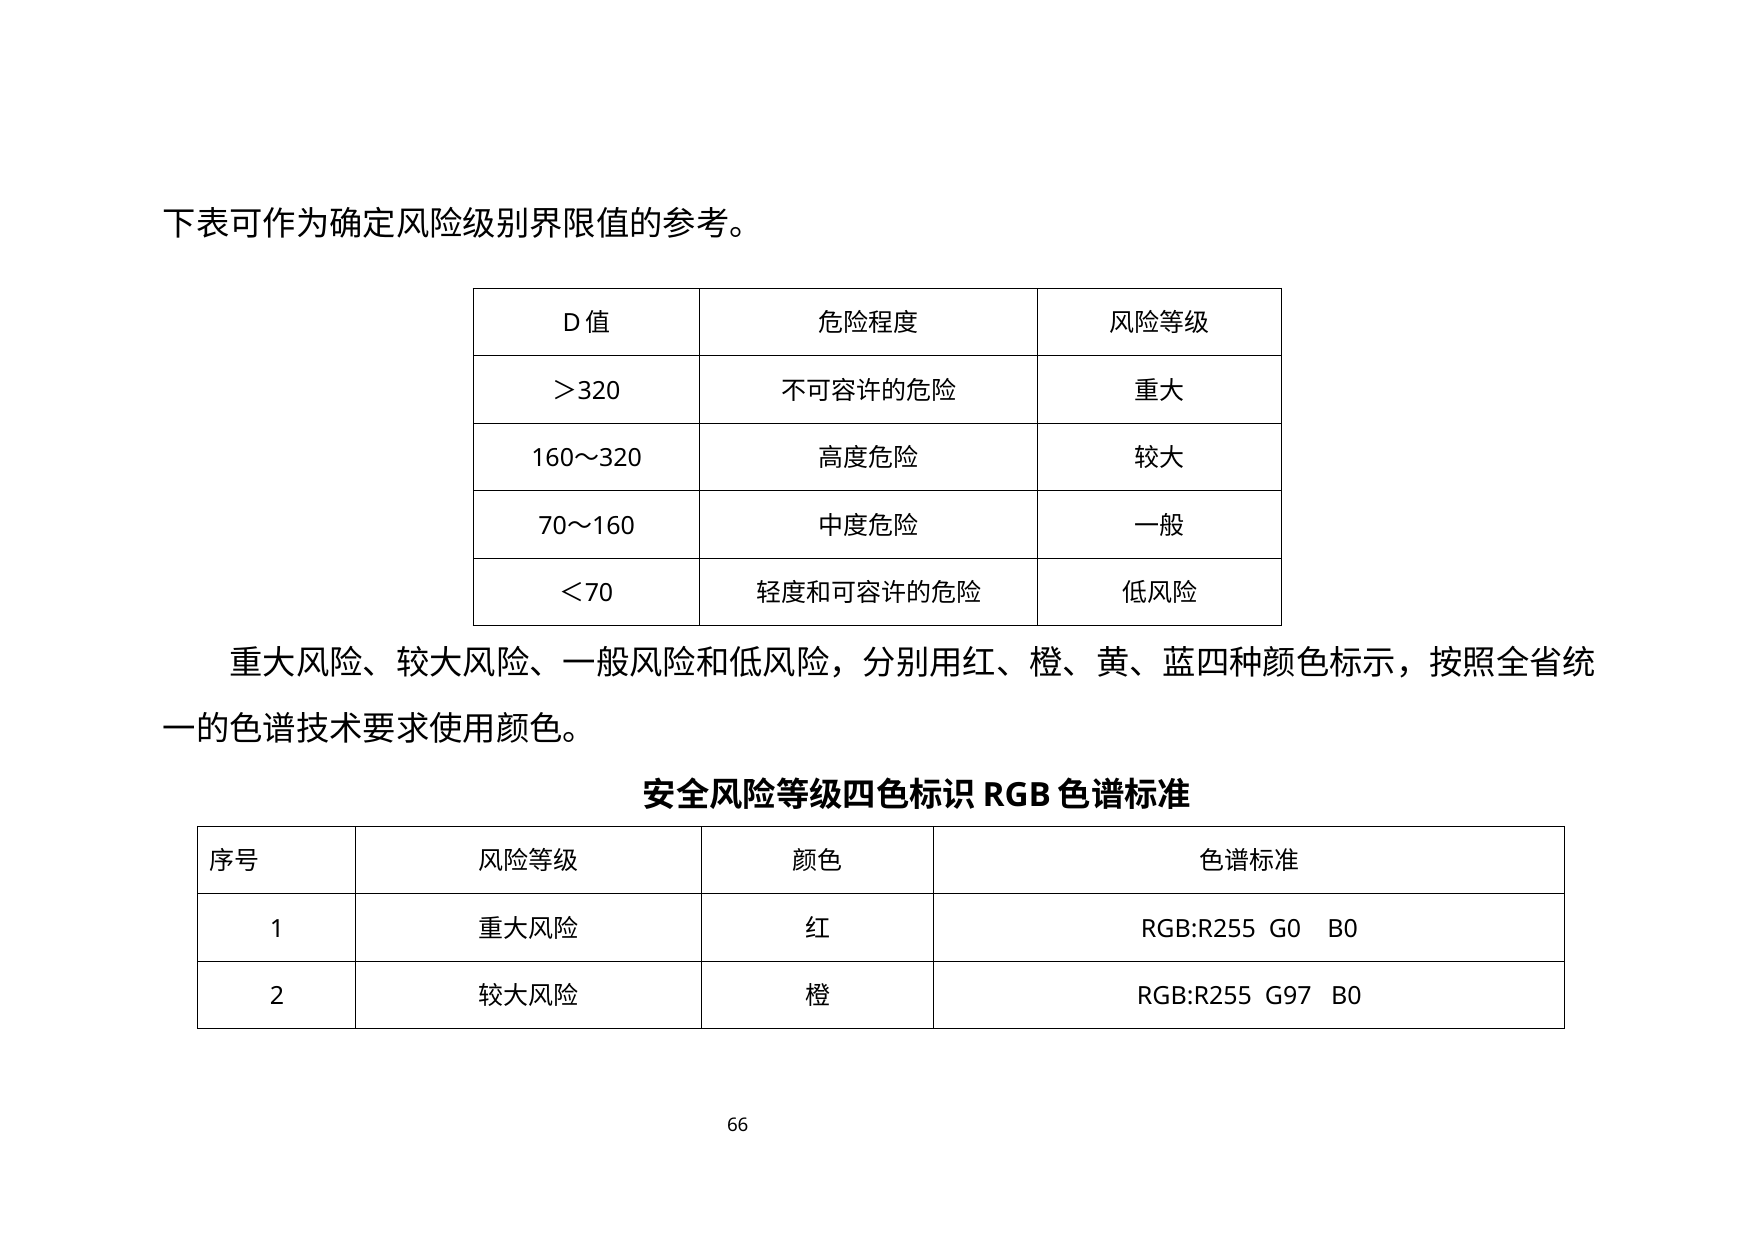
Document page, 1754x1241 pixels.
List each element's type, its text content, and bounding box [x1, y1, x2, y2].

table_header D值 [474, 289, 699, 355]
table_cell ＜70 [474, 559, 699, 625]
table_cell 高度危险 [700, 424, 1037, 490]
table_cell 70～160 [474, 491, 699, 558]
table_header 色谱标准 [934, 827, 1564, 893]
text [162, 188, 1604, 254]
table_cell ＞320 [474, 356, 699, 423]
table_header 风险等级 [1038, 289, 1281, 355]
table_header 危险程度 [700, 289, 1037, 355]
table_cell 较大 [1038, 424, 1281, 490]
table_cell 160～320 [474, 424, 699, 490]
table_header 颜色 [702, 827, 933, 893]
table_header 风险等级 [356, 827, 701, 893]
table_cell 低风险 [1038, 559, 1281, 625]
table_cell 1 [198, 894, 355, 961]
table_cell 红 [702, 894, 933, 961]
table_cell 较大风险 [356, 962, 701, 1028]
table_cell 中度危险 [700, 491, 1037, 558]
text 安全风险等级四色标识RGB色谱标准 [162, 759, 1604, 826]
text 重大风险、较大风险、一般风险和低风险，分别用红、橙、黄、蓝四种颜色标示，按照全省统一的色谱技术要求使用颜色。 [162, 626, 1604, 759]
table_cell 不可容许的危险 [700, 356, 1037, 423]
table_cell 橙 [702, 962, 933, 1028]
table_cell RGB:R255 G97 B0 [934, 962, 1564, 1028]
table_cell 重大风险 [356, 894, 701, 961]
table_cell 轻度和可容许的危险 [700, 559, 1037, 625]
table_cell 2 [198, 962, 355, 1028]
table_cell 一般 [1038, 491, 1281, 558]
table_cell 重大 [1038, 356, 1281, 423]
table_header 序号 [198, 827, 355, 893]
table_cell RGB:R255 G0 B0 [934, 894, 1564, 961]
